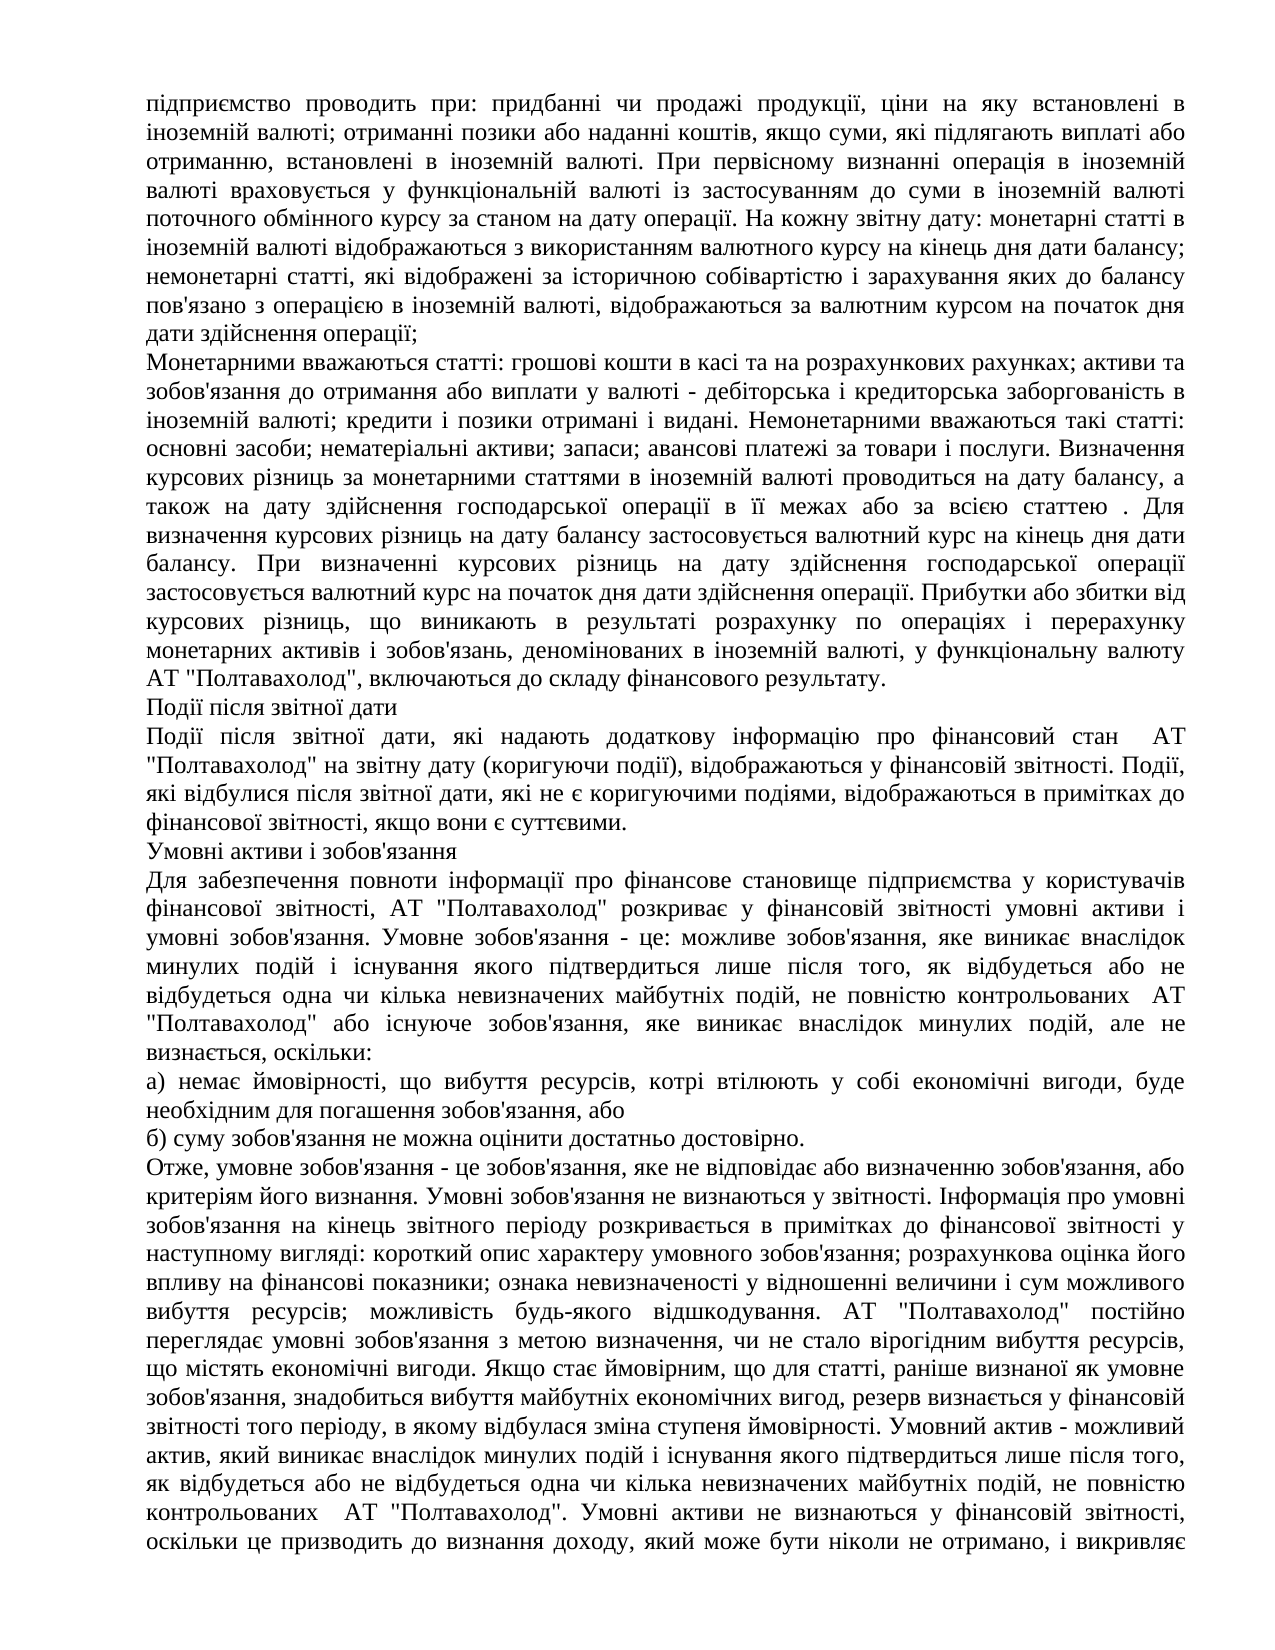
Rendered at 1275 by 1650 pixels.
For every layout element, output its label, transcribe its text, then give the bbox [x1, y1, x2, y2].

text а) немає ймовiрностi, що вибуття ресурсiв, котрi втiлюють у собi економiчнi вигоди, буде необхiдним для погашення зобов'язання, або [146, 1066, 1186, 1123]
text Подiї пiсля звiтної дати [146, 692, 1186, 721]
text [146, 88, 1186, 347]
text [146, 1152, 1186, 1555]
text Умовнi активи i зобов'язання [146, 836, 1186, 865]
text Для забезпечення повноти iнформацiї про фiнансове становище пiдприємства у користувачiв фiнансової звiтностi, АТ "Полтавахолод" розкриває у фiнансовiй звiтностi умовнi активи i умовнi зобов'язання. Умовне зобов'язання - це: можливе зобов'язання, яке виникає внаслiдок минулих подiй i iснування якого пiдтвердиться лише пiсля того, як вiдбудеться або не вiдбудеться одна чи кiлька невизначених майбутнiх подiй, не повнiстю контрольованих АТ "Полтавахолод" або iснуюче зобов'язання, яке виникає внаслiдок минулих подiй, але не визнається, оскiльки: [146, 865, 1186, 1066]
text Монетарними вважаються статтi: грошовi кошти в касi та на розрахункових рахунках; активи та зобов'язання до отримання або виплати у валютi - дебiторська i кредиторська заборгованiсть в iноземнiй валютi; кредити i позики отриманi i виданi. Немонетарними вважаються такi статтi: основнi засоби; нематерiальнi активи; запаси; авансовi платежi за товари i послуги. Визначення курсових рiзниць за монетарними статтями в iноземнiй валютi проводиться на дату балансу, а також на дату здiйснення господарської операцiї в її межах або за всiєю статтею . Для визначення курсових рiзниць на дату балансу застосовується валютний курс на кiнець дня дати балансу. При визначеннi курсових рiзниць на дату здiйснення господарської операцiї застосовується валютний курс на початок дня дати здiйснення операцiї. Прибутки або збитки вiд курсових рiзниць, що виникають в результатi розрахунку по операцiях i перерахунку монетарних активiв i зобов'язань, деномiнованих в iноземнiй валютi, у функцiональну валюту АТ "Полтавахолод", включаються до складу фiнансового результату. [146, 347, 1186, 692]
text б) суму зобов'язання не можна оцiнити достатньо достовiрно. [146, 1123, 1186, 1152]
text Подiї пiсля звiтної дати, якi надають додаткову iнформацiю про фiнансовий стан АТ "Полтавахолод" на звiтну дату (коригуючи подiї), вiдображаються у фiнансовiй звiтностi. Подiї, якi вiдбулися пiсля звiтної дати, якi не є коригуючими подiями, вiдображаються в примiтках до фiнансової звiтностi, якщо вони є суттєвими. [146, 721, 1186, 836]
